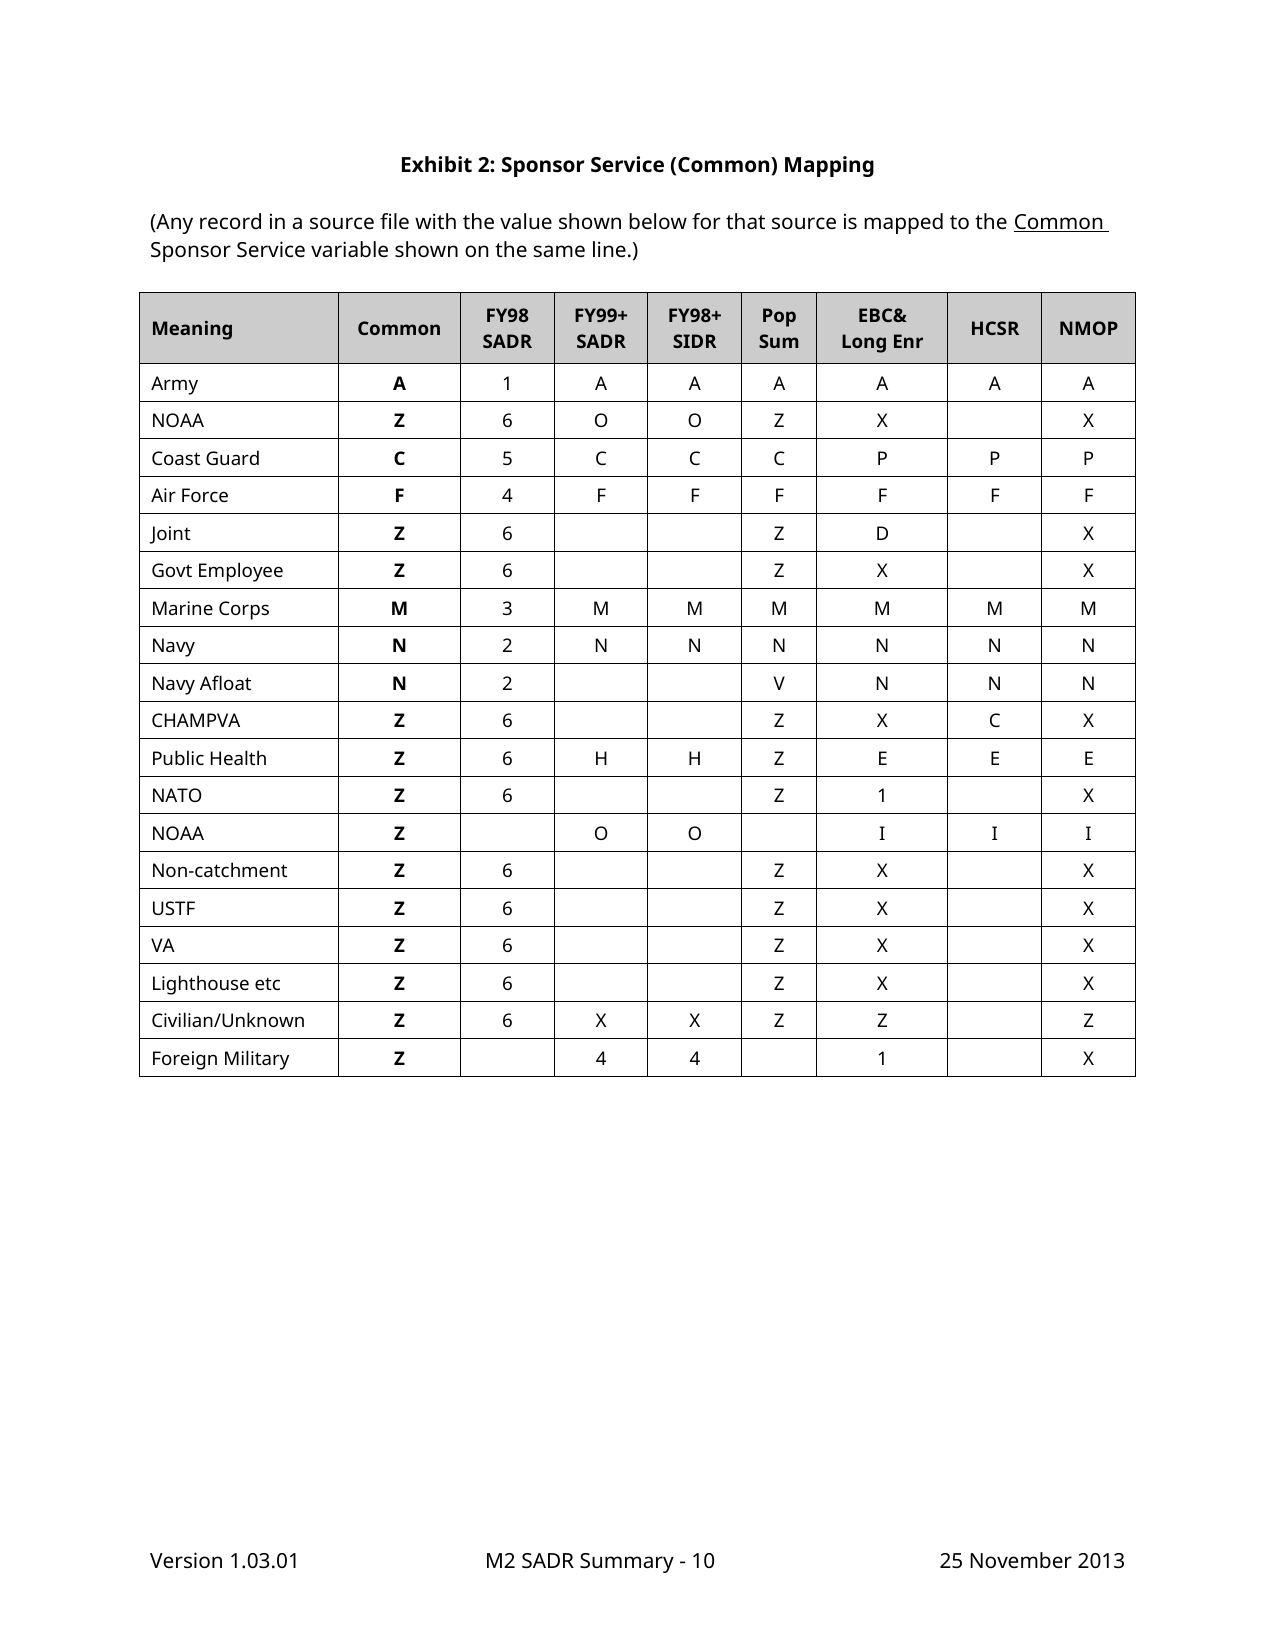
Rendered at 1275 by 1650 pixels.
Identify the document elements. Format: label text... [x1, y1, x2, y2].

table_cell Z [742, 702, 816, 738]
table_cell M [948, 589, 1041, 626]
table_cell X [648, 1002, 741, 1038]
table_cell Public Health [140, 739, 338, 776]
table_cell [648, 927, 741, 963]
table_cell [948, 889, 1041, 926]
table_cell C [648, 439, 741, 476]
table_cell 6 [461, 739, 554, 776]
table_cell V [742, 664, 816, 701]
table_cell [555, 852, 647, 888]
table_cell C [339, 439, 460, 476]
table_cell Non-catchment [140, 852, 338, 888]
table_cell Civilian/Unknown [140, 1002, 338, 1038]
table_cell [555, 964, 647, 1001]
table_cell [948, 927, 1041, 963]
table_cell X [1042, 552, 1135, 588]
table_cell [555, 927, 647, 963]
text (Any record in a source file with the value shown below for that source is mapped to the Common Sponsor Service variable shown on the same line.) [150, 207, 1125, 264]
table_cell 6 [461, 777, 554, 813]
table_cell 6 [461, 514, 554, 551]
table_cell 1 [461, 364, 554, 401]
table_cell X [817, 552, 947, 588]
table_cell 6 [461, 402, 554, 438]
table_cell [948, 514, 1041, 551]
table_cell M [648, 589, 741, 626]
table_cell 4 [555, 1039, 647, 1076]
table_cell H [555, 739, 647, 776]
table_cell 6 [461, 927, 554, 963]
table_cell Z [817, 1002, 947, 1038]
table_cell Z [339, 964, 460, 1001]
table_cell A [742, 364, 816, 401]
table_cell 6 [461, 702, 554, 738]
table_cell 3 [461, 589, 554, 626]
table_cell M [555, 589, 647, 626]
table_cell 1 [817, 1039, 947, 1076]
table_header Pop Sum [742, 293, 816, 363]
table_cell N [1042, 627, 1135, 663]
table_cell 2 [461, 627, 554, 663]
table_cell Marine Corps [140, 589, 338, 626]
table_cell [948, 964, 1041, 1001]
table_cell N [948, 664, 1041, 701]
table_cell C [555, 439, 647, 476]
table_cell Z [339, 1039, 460, 1076]
table_cell N [817, 664, 947, 701]
table_cell [948, 852, 1041, 888]
table_cell Army [140, 364, 338, 401]
table_cell [948, 1002, 1041, 1038]
table_cell 6 [461, 552, 554, 588]
table_cell X [817, 402, 947, 438]
table_cell [648, 964, 741, 1001]
table_cell Z [742, 927, 816, 963]
text Exhibit 2: Sponsor Service (Common) Mapping [150, 150, 1125, 178]
table_cell X [1042, 702, 1135, 738]
table_cell USTF [140, 889, 338, 926]
table_cell F [339, 477, 460, 513]
table_cell H [648, 739, 741, 776]
table_cell I [1042, 814, 1135, 851]
table_cell Z [339, 889, 460, 926]
table_cell X [1042, 777, 1135, 813]
table_cell M [742, 589, 816, 626]
table_cell Z [1042, 1002, 1135, 1038]
table_cell X [555, 1002, 647, 1038]
table_cell P [1042, 439, 1135, 476]
table_cell [648, 514, 741, 551]
table_cell 6 [461, 1002, 554, 1038]
table_cell N [742, 627, 816, 663]
table_cell X [817, 889, 947, 926]
table_cell Z [742, 777, 816, 813]
table_cell O [555, 814, 647, 851]
table_cell 6 [461, 889, 554, 926]
table_cell 4 [648, 1039, 741, 1076]
table_cell M [817, 589, 947, 626]
table_header Common [339, 293, 460, 363]
table_cell Z [339, 852, 460, 888]
table_cell X [817, 702, 947, 738]
table_header FY98+ SIDR [648, 293, 741, 363]
table_cell C [742, 439, 816, 476]
table_cell Joint [140, 514, 338, 551]
table_cell [555, 664, 647, 701]
table_cell P [817, 439, 947, 476]
table_cell NATO [140, 777, 338, 813]
table_cell [555, 552, 647, 588]
table_cell [648, 852, 741, 888]
table_cell N [948, 627, 1041, 663]
table_cell 1 [817, 777, 947, 813]
table_cell Z [339, 739, 460, 776]
table_cell Z [339, 514, 460, 551]
table_cell 5 [461, 439, 554, 476]
table_cell N [339, 627, 460, 663]
table_cell X [1042, 852, 1135, 888]
table_cell [742, 814, 816, 851]
table_cell M [1042, 589, 1135, 626]
table_cell [555, 702, 647, 738]
table_cell Z [339, 814, 460, 851]
table_cell Z [339, 702, 460, 738]
table_cell A [948, 364, 1041, 401]
table_cell A [817, 364, 947, 401]
table_cell Z [742, 739, 816, 776]
table_cell Navy Afloat [140, 664, 338, 701]
table_cell A [555, 364, 647, 401]
table_cell [948, 552, 1041, 588]
table_cell CHAMPVA [140, 702, 338, 738]
table_cell [648, 552, 741, 588]
table_cell I [817, 814, 947, 851]
table_cell E [1042, 739, 1135, 776]
table_cell Z [339, 552, 460, 588]
table_cell Lighthouse etc [140, 964, 338, 1001]
table_cell D [817, 514, 947, 551]
table_cell X [1042, 1039, 1135, 1076]
table_cell X [1042, 402, 1135, 438]
table_header EBC& Long Enr [817, 293, 947, 363]
table_cell VA [140, 927, 338, 963]
table_cell C [948, 702, 1041, 738]
table_cell Z [742, 514, 816, 551]
table_cell X [1042, 514, 1135, 551]
table_cell 6 [461, 852, 554, 888]
table_cell O [648, 814, 741, 851]
table_cell A [339, 364, 460, 401]
table_cell F [1042, 477, 1135, 513]
table_header Meaning [140, 293, 338, 363]
table_cell F [555, 477, 647, 513]
table_cell 6 [461, 964, 554, 1001]
table_cell [948, 777, 1041, 813]
table_cell [461, 814, 554, 851]
table_cell [555, 889, 647, 926]
table_cell Z [742, 852, 816, 888]
table_cell [648, 889, 741, 926]
table_cell Z [742, 964, 816, 1001]
table_cell Z [742, 402, 816, 438]
table_cell F [948, 477, 1041, 513]
table_cell F [817, 477, 947, 513]
table_cell X [817, 927, 947, 963]
table_header HCSR [948, 293, 1041, 363]
table_cell X [817, 852, 947, 888]
table_cell Z [742, 1002, 816, 1038]
table_cell Z [339, 777, 460, 813]
table_cell N [1042, 664, 1135, 701]
table_cell X [1042, 927, 1135, 963]
table_cell Z [742, 889, 816, 926]
table_cell N [555, 627, 647, 663]
table_cell Govt Employee [140, 552, 338, 588]
table_cell N [817, 627, 947, 663]
table_cell Z [742, 552, 816, 588]
table_cell X [1042, 889, 1135, 926]
table_cell [555, 514, 647, 551]
table_cell [948, 1039, 1041, 1076]
table_cell Navy [140, 627, 338, 663]
table_cell [461, 1039, 554, 1076]
table_header FY98 SADR [461, 293, 554, 363]
table_cell 2 [461, 664, 554, 701]
table_cell X [1042, 964, 1135, 1001]
table_cell [648, 702, 741, 738]
table_cell A [648, 364, 741, 401]
table_cell Z [339, 402, 460, 438]
table_cell [648, 664, 741, 701]
table_cell Air Force [140, 477, 338, 513]
table_cell Z [339, 927, 460, 963]
table_cell Foreign Military [140, 1039, 338, 1076]
table_cell N [339, 664, 460, 701]
table_cell Z [339, 1002, 460, 1038]
table_cell F [742, 477, 816, 513]
table_cell [742, 1039, 816, 1076]
table_cell X [817, 964, 947, 1001]
table_cell E [948, 739, 1041, 776]
table_cell 4 [461, 477, 554, 513]
table_cell I [948, 814, 1041, 851]
table_cell M [339, 589, 460, 626]
table_cell NOAA [140, 814, 338, 851]
table_cell [555, 777, 647, 813]
table_cell P [948, 439, 1041, 476]
table_cell Coast Guard [140, 439, 338, 476]
table_cell E [817, 739, 947, 776]
table_cell [948, 402, 1041, 438]
table_cell O [555, 402, 647, 438]
table_cell A [1042, 364, 1135, 401]
table_header NMOP [1042, 293, 1135, 363]
table_cell F [648, 477, 741, 513]
table_header FY99+ SADR [555, 293, 647, 363]
table_cell N [648, 627, 741, 663]
table_cell [648, 777, 741, 813]
table_cell O [648, 402, 741, 438]
table_cell NOAA [140, 402, 338, 438]
